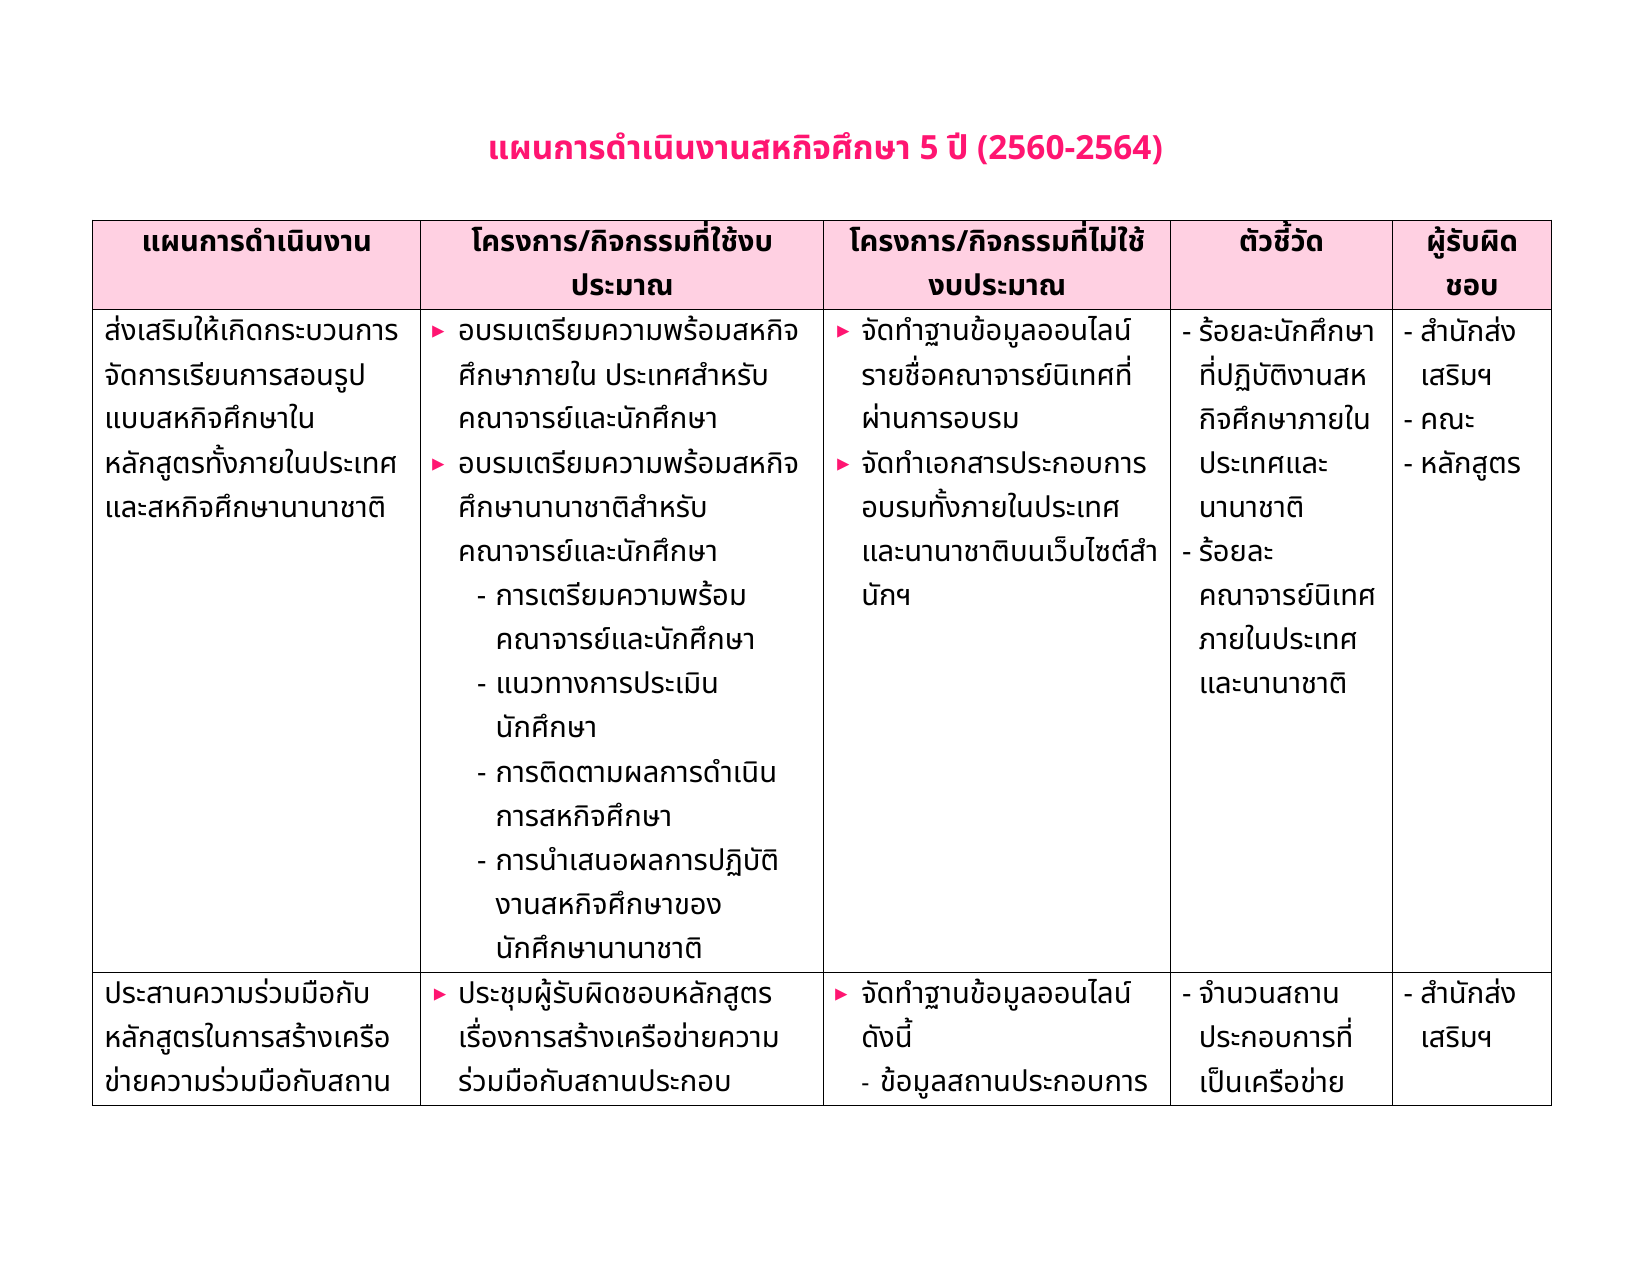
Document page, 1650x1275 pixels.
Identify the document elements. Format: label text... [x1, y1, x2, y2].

table_cell ส่งเสริมให้เกิดกระบวนการจัดการเรียนการสอนรูปแบบสหกิจศึกษาในหลักสูตรทั้งภายในประเทศ และสหกิจศึกษานานาชาติ [93, 310, 420, 972]
table_header โครงการ/กิจกรรมที่ใช้งบประมาณ [421, 221, 823, 309]
table_cell จัดทำฐานข้อมูลออนไลน์รายชื่อคณาจารย์นิเทศที่ผ่านการอบรม จัดทำเอกสารประกอบการอบรมทั้งภายในประเทศและนานาชาติบนเว็บไซต์สำนักฯ [824, 310, 1170, 972]
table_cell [421, 973, 823, 1105]
table_cell สำนักส่งเสริมฯ คณะ หลักสูตร [1393, 310, 1551, 972]
table_header ตัวชี้วัด [1171, 221, 1392, 309]
text แผนการดำเนินงานสหกิจศึกษา 5 ปี (2560-2564) [75, 123, 1575, 174]
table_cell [824, 973, 1170, 1105]
table_cell สำนักส่งเสริมฯ [1393, 973, 1551, 1105]
table_cell ร้อยละนักศึกษาที่ปฏิบัติงานสหกิจศึกษาภายใน ประเทศและนานาชาติ ร้อยละคณาจารย์นิเทศภายในประเทศและนานาชาติ [1171, 310, 1392, 972]
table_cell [93, 973, 420, 1105]
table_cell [1171, 973, 1392, 1105]
table_header ผู้รับผิดชอบ [1393, 221, 1551, 309]
table_cell อบรมเตรียมความพร้อมสหกิจศึกษาภายใน ประเทศสำหรับคณาจารย์และนักศึกษา อบรมเตรียมความพร้อมสหกิจศึกษานานาชาติสำหรับคณาจารย์และนักศึกษา การเตรียมความพร้อมคณาจารย์และนักศึกษา แนวทางการประเมินนักศึกษา การติดตามผลการดำเนินการสหกิจศึกษา การนำเสนอผลการปฏิบัติงานสหกิจศึกษาของนักศึกษานานาชาติ [421, 310, 823, 972]
table_header แผนการดำเนินงาน [93, 221, 420, 309]
table_header โครงการ/กิจกรรมที่ไม่ใช้งบประมาณ [824, 221, 1170, 309]
